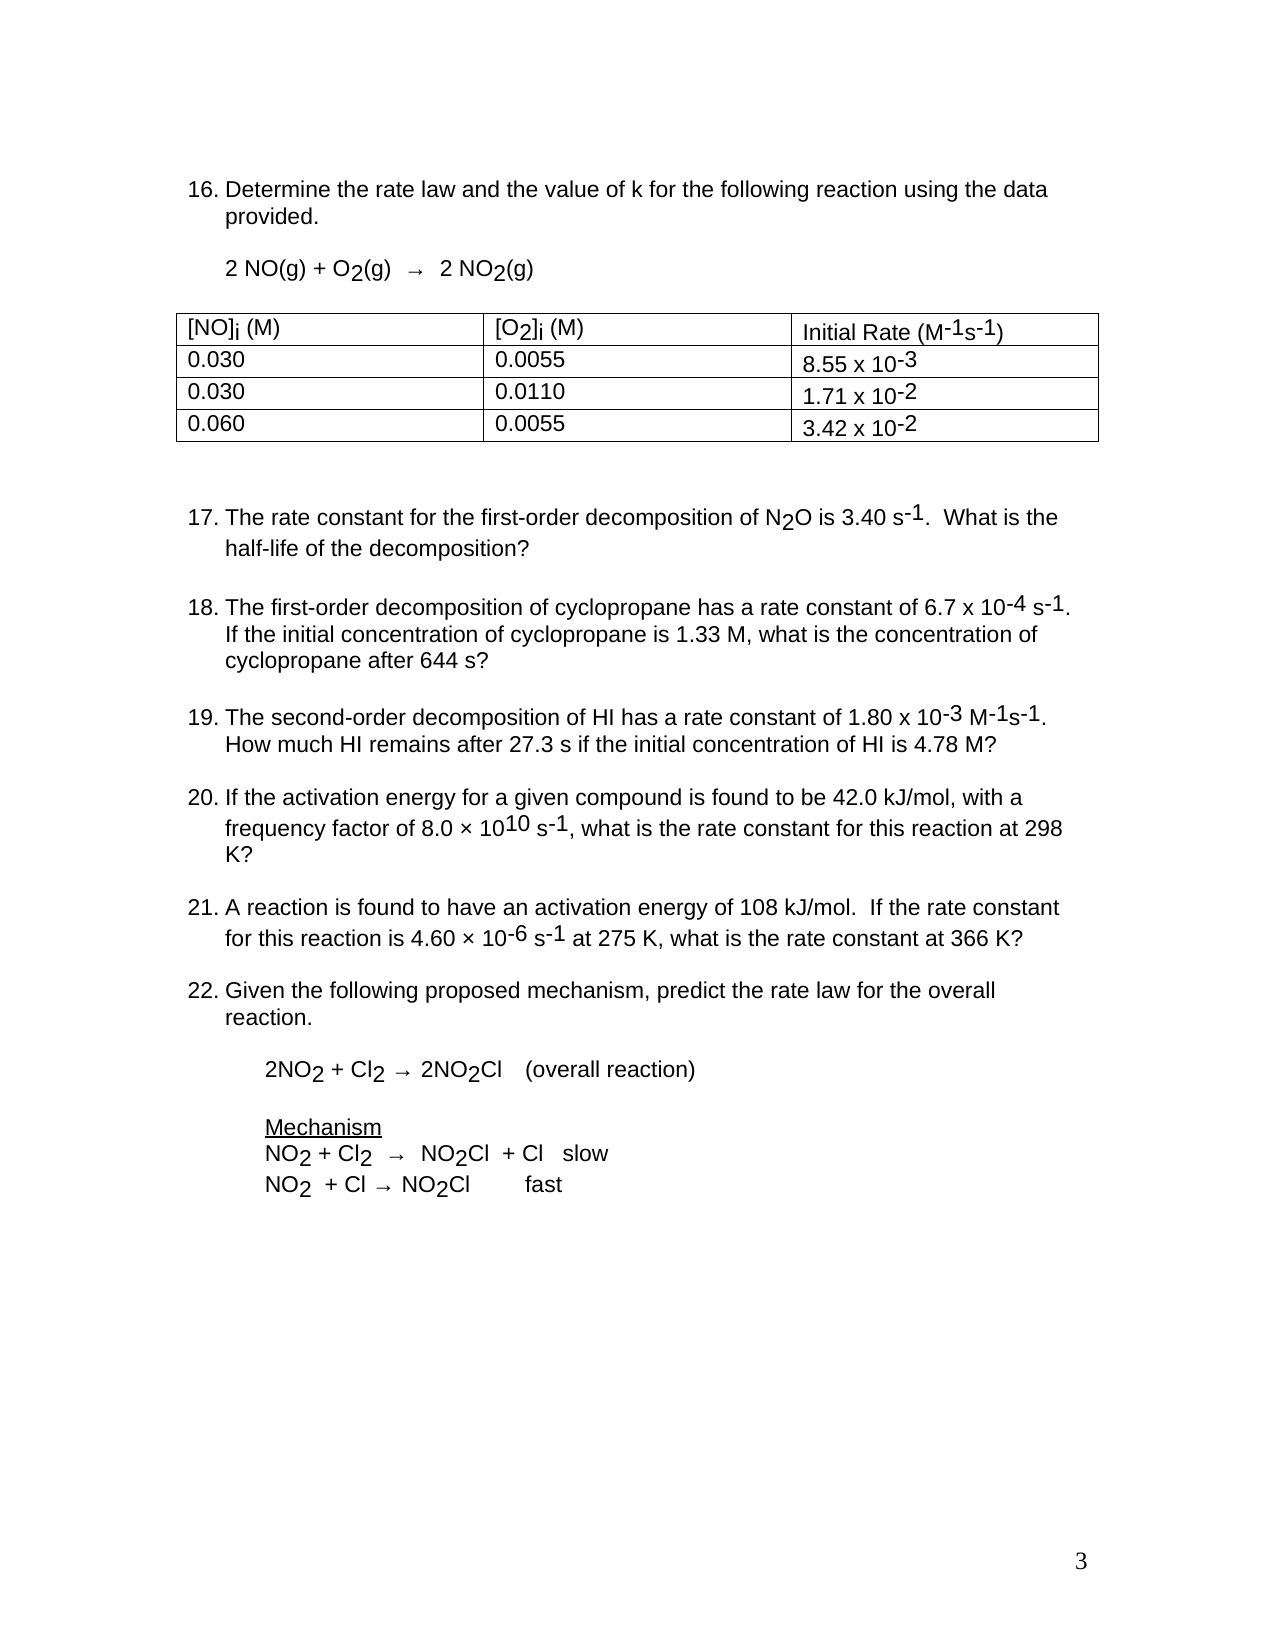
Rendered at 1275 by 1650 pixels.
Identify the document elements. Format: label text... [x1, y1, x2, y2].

list The rate constant for the first-order decomposition of N2O is 3.40 s-1. What is the half-life of the decomposition? [187, 499, 1087, 561]
table_cell 1.71 x 10-2 [792, 378, 1098, 409]
list The first-order decomposition of cyclopropane has a rate constant of 6.7 x 10-4 s-1. If the initial concentration of cyclopropane is 1.33 M, what is the concentration of cyclopropane after 644 s? [187, 589, 1087, 673]
table_header [O2]i (M) [484, 314, 791, 345]
list The second-order decomposition of HI has a rate constant of 1.80 x 10-3 M-1s-1. How much HI remains after 27.3 s if the initial concentration of HI is 4.78 M? [187, 700, 1087, 757]
table_cell 0.030 [177, 378, 483, 409]
text 2 NO(g) + O2(g) → 2 NO2(g) [187, 255, 1087, 286]
table_cell 0.0110 [484, 378, 791, 409]
text NO2 + Cl → NO2Cl fast [187, 1171, 1087, 1202]
table_cell 0.060 [177, 410, 483, 441]
text NO2 + Cl2 → NO2Cl + Cl slow [187, 1140, 1087, 1171]
table_header Initial Rate (M-1s-1) [792, 314, 1098, 345]
table_cell 3.42 x 10-2 [792, 410, 1098, 441]
table_cell 0.0055 [484, 410, 791, 441]
table_cell 8.55 x 10-3 [792, 346, 1098, 377]
text Mechanism [187, 1114, 1087, 1140]
list Given the following proposed mechanism, predict the rate law for the overall reaction. [187, 977, 1087, 1030]
table_header [NO]i (M) [177, 314, 483, 345]
list Determine the rate law and the value of k for the following reaction using the data provided. [187, 176, 1087, 229]
text 2NO2 + Cl2 → 2NO2Cl (overall reaction) [187, 1056, 1087, 1087]
table_cell 0.030 [177, 346, 483, 377]
list A reaction is found to have an activation energy of 108 kJ/mol. If the rate constant for this reaction is 4.60 × 10-6 s-1 at 275 K, what is the rate constant at 366 K? [187, 893, 1087, 951]
table_cell 0.0055 [484, 346, 791, 377]
list If the activation energy for a given compound is found to be 42.0 kJ/mol, with a frequency factor of 8.0 × 1010 s-1, what is the rate constant for this reaction at 298 K? [187, 783, 1087, 867]
